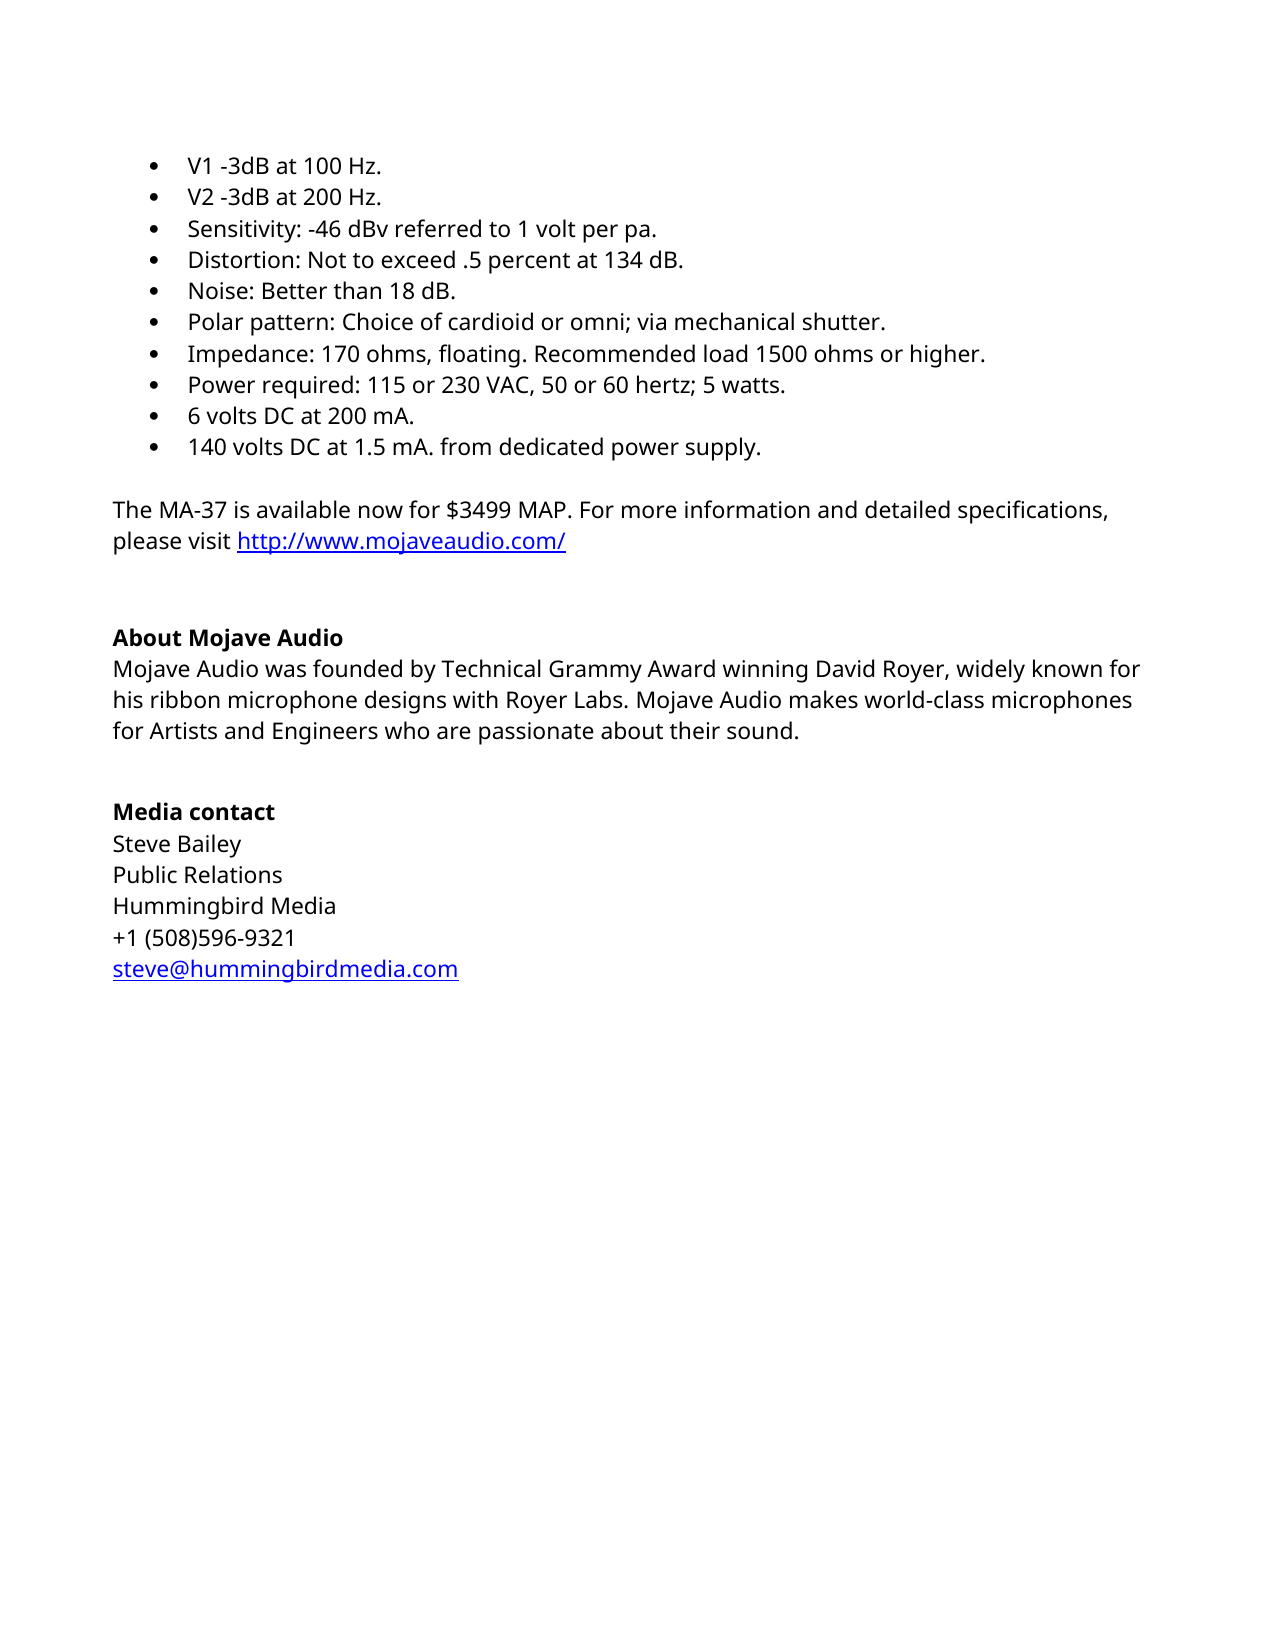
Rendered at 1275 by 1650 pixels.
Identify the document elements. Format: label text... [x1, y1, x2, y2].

list 140 volts DC at 1.5 mA. from dedicated power supply. [150, 431, 1162, 462]
text About Mojave Audio Mojave Audio was founded by Technical Grammy Award winning David Royer, widely known for his ribbon microphone designs with Royer Labs. Mojave Audio makes world-class microphones for Artists and Engineers who are passionate about their sound. [112, 556, 1162, 775]
list V1 -3dB at 100 Hz. [150, 150, 1162, 181]
list 6 volts DC at 200 mA. [150, 400, 1162, 431]
list Impedance: 170 ohms, floating. Recommended load 1500 ohms or higher. [150, 337, 1162, 369]
text The MA-37 is available now for $3499 MAP. For more information and detailed specifications, please visit http://www.mojaveaudio.com/ [112, 494, 1162, 556]
list V2 -3dB at 200 Hz. [150, 181, 1162, 212]
list Sensitivity: -46 dBv referred to 1 volt per pa. [150, 212, 1162, 244]
text Hummingbird Media [112, 890, 1162, 922]
text steve@hummingbirdmedia.com [112, 953, 1162, 984]
text Media contact [112, 796, 1162, 827]
list Distortion: Not to exceed .5 percent at 134 dB. [150, 244, 1162, 275]
text Public Relations [112, 859, 1162, 890]
list Polar pattern: Choice of cardioid or omni; via mechanical shutter. [150, 306, 1162, 337]
text Steve Bailey [112, 828, 1162, 859]
list Noise: Better than 18 dB. [150, 275, 1162, 306]
list Power required: 115 or 230 VAC, 50 or 60 hertz; 5 watts. [150, 369, 1162, 400]
text +1 (508)596-9321 [112, 922, 1162, 953]
